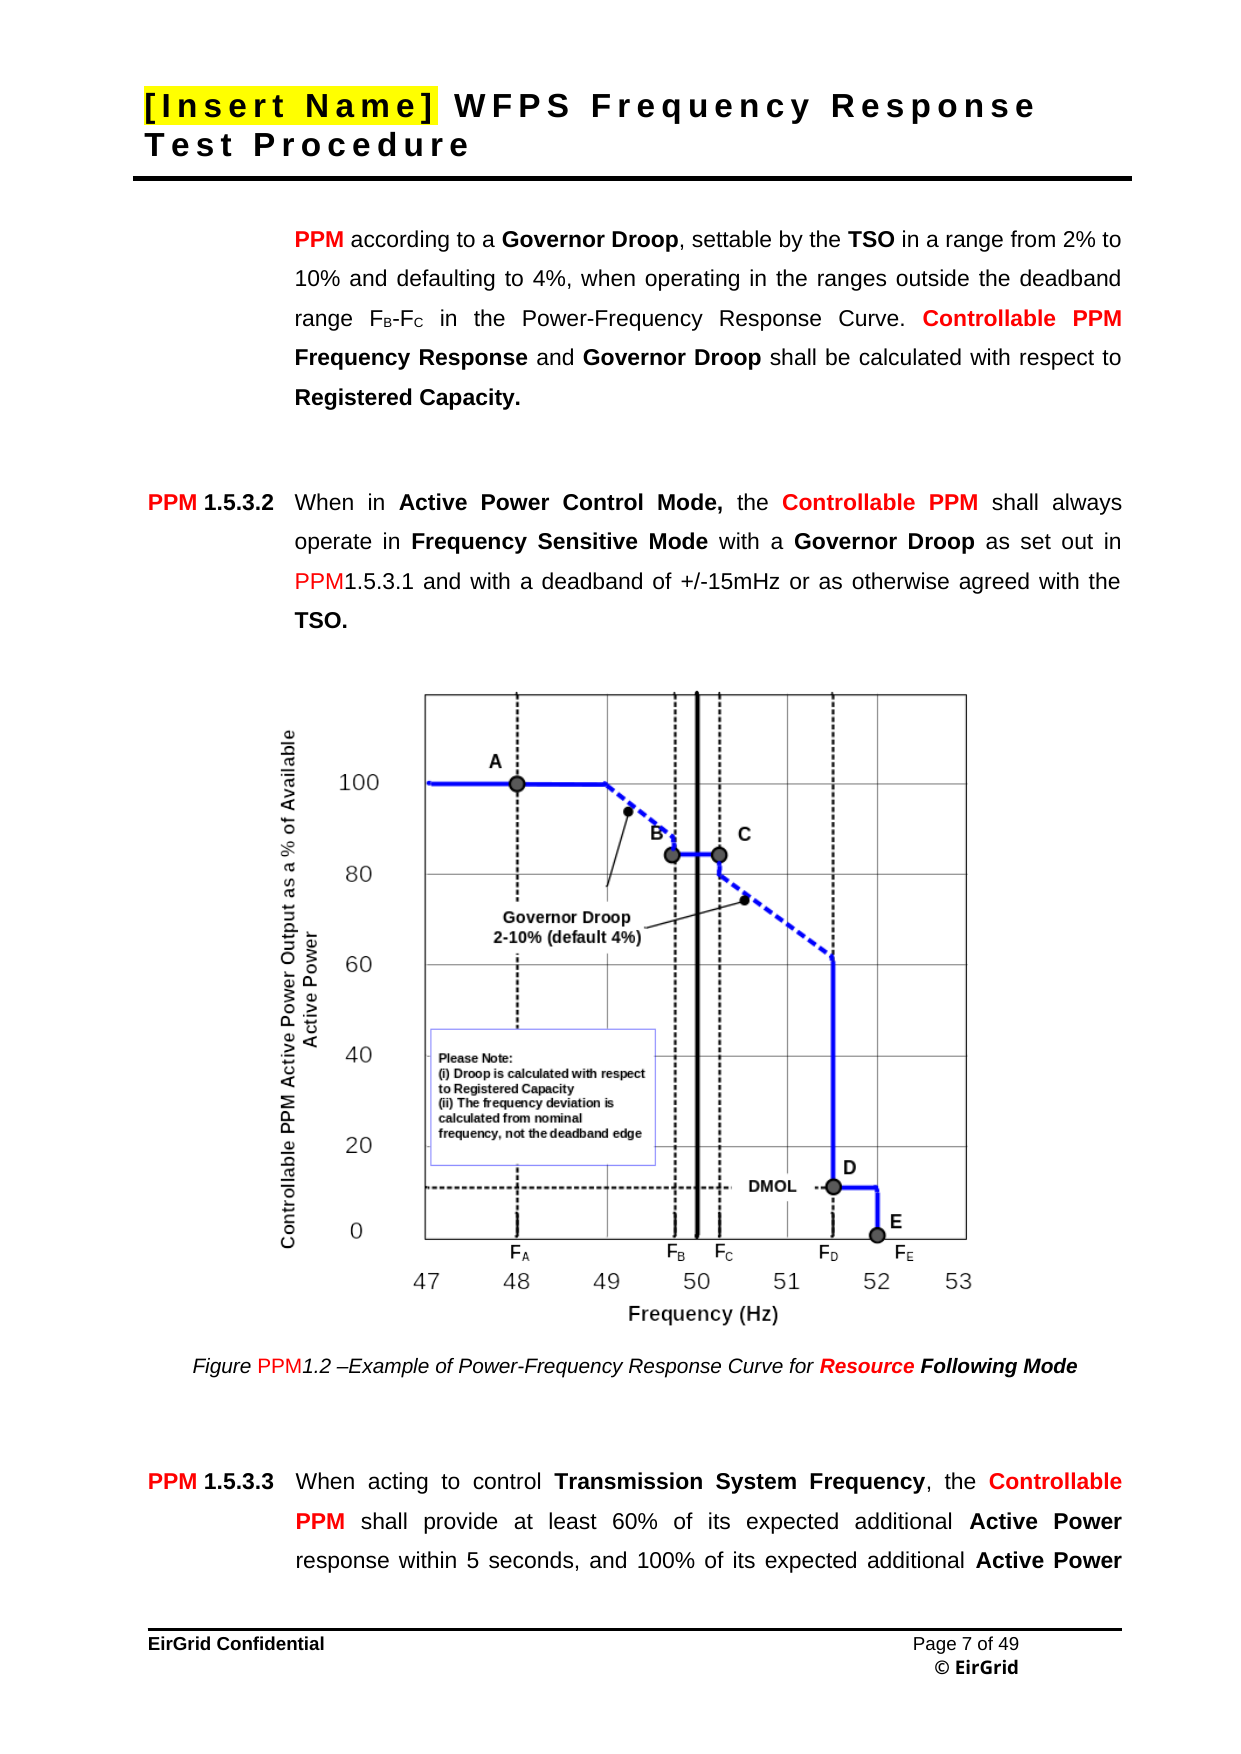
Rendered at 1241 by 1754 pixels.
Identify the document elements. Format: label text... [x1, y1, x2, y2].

text PPM 1.5.3.2 When in Active Power Control Mode, the Controllable PPM shall always operate in Frequency Sensitive Mode with a Governor Droop as set out in PPM1.5.3.1 and with a deadband of +/-15mHz or as otherwise agreed with the TSO. [148, 489, 1122, 633]
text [148, 1468, 1122, 1574]
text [148, 226, 1122, 410]
text Figure PPM1.2 –Example of Power-Frequency Response Curve for Resource Following Mode [148, 1353, 1122, 1377]
